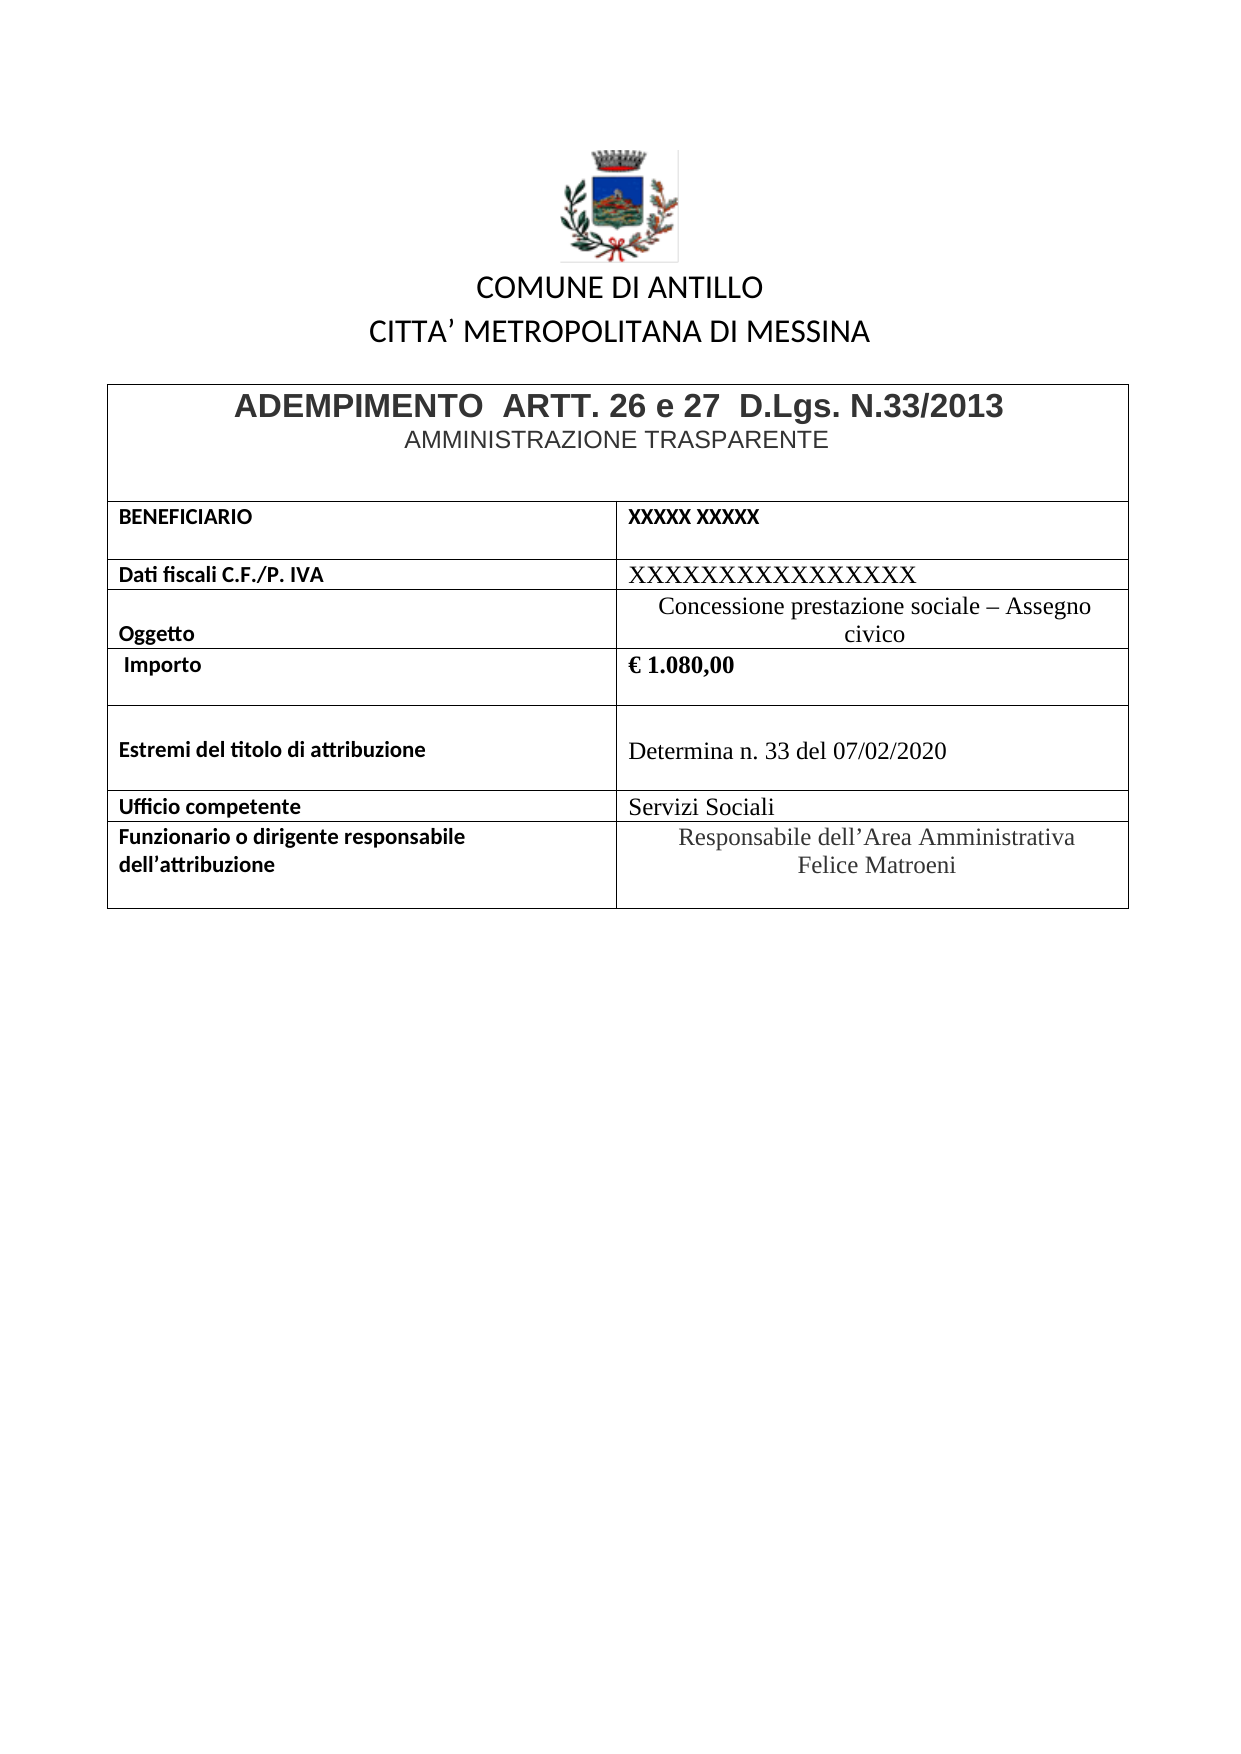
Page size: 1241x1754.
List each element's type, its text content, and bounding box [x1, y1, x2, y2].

table_cell Oggetto [108, 590, 616, 648]
table_cell Concessione prestazione sociale – Assegno civico [617, 590, 1128, 648]
picture [560, 150, 679, 264]
table_cell XXXXXXXXXXXXXXXX [617, 560, 1128, 589]
table_cell Importo [108, 649, 616, 705]
text CITTA’ METROPOLITANA DI MESSINA [119, 310, 1120, 351]
table_cell Responsabile dell’Area Amministrativa Felice Matroeni [617, 822, 1128, 908]
table_cell Ufficio competente [108, 791, 616, 821]
text COMUNE DI ANTILLO [119, 266, 1120, 307]
table_cell € 1.080,00 [617, 649, 1128, 705]
table_header ADEMPIMENTO ARTT. 26 e 27 D.Lgs. N.33/2013 AMMINISTRAZIONE TRASPARENTE [108, 385, 1128, 501]
table_cell Servizi Sociali [617, 791, 1128, 821]
table_cell XXXXX XXXXX [617, 502, 1128, 558]
table_cell Dati fiscali C.F./P. IVA [108, 560, 616, 589]
table_cell BENEFICIARIO [108, 502, 616, 558]
table_cell Estremi del titolo di attribuzione [108, 706, 616, 790]
table_cell Determina n. 33 del 07/02/2020 [617, 706, 1128, 790]
table_cell Funzionario o dirigente responsabile dell’attribuzione [108, 822, 616, 908]
